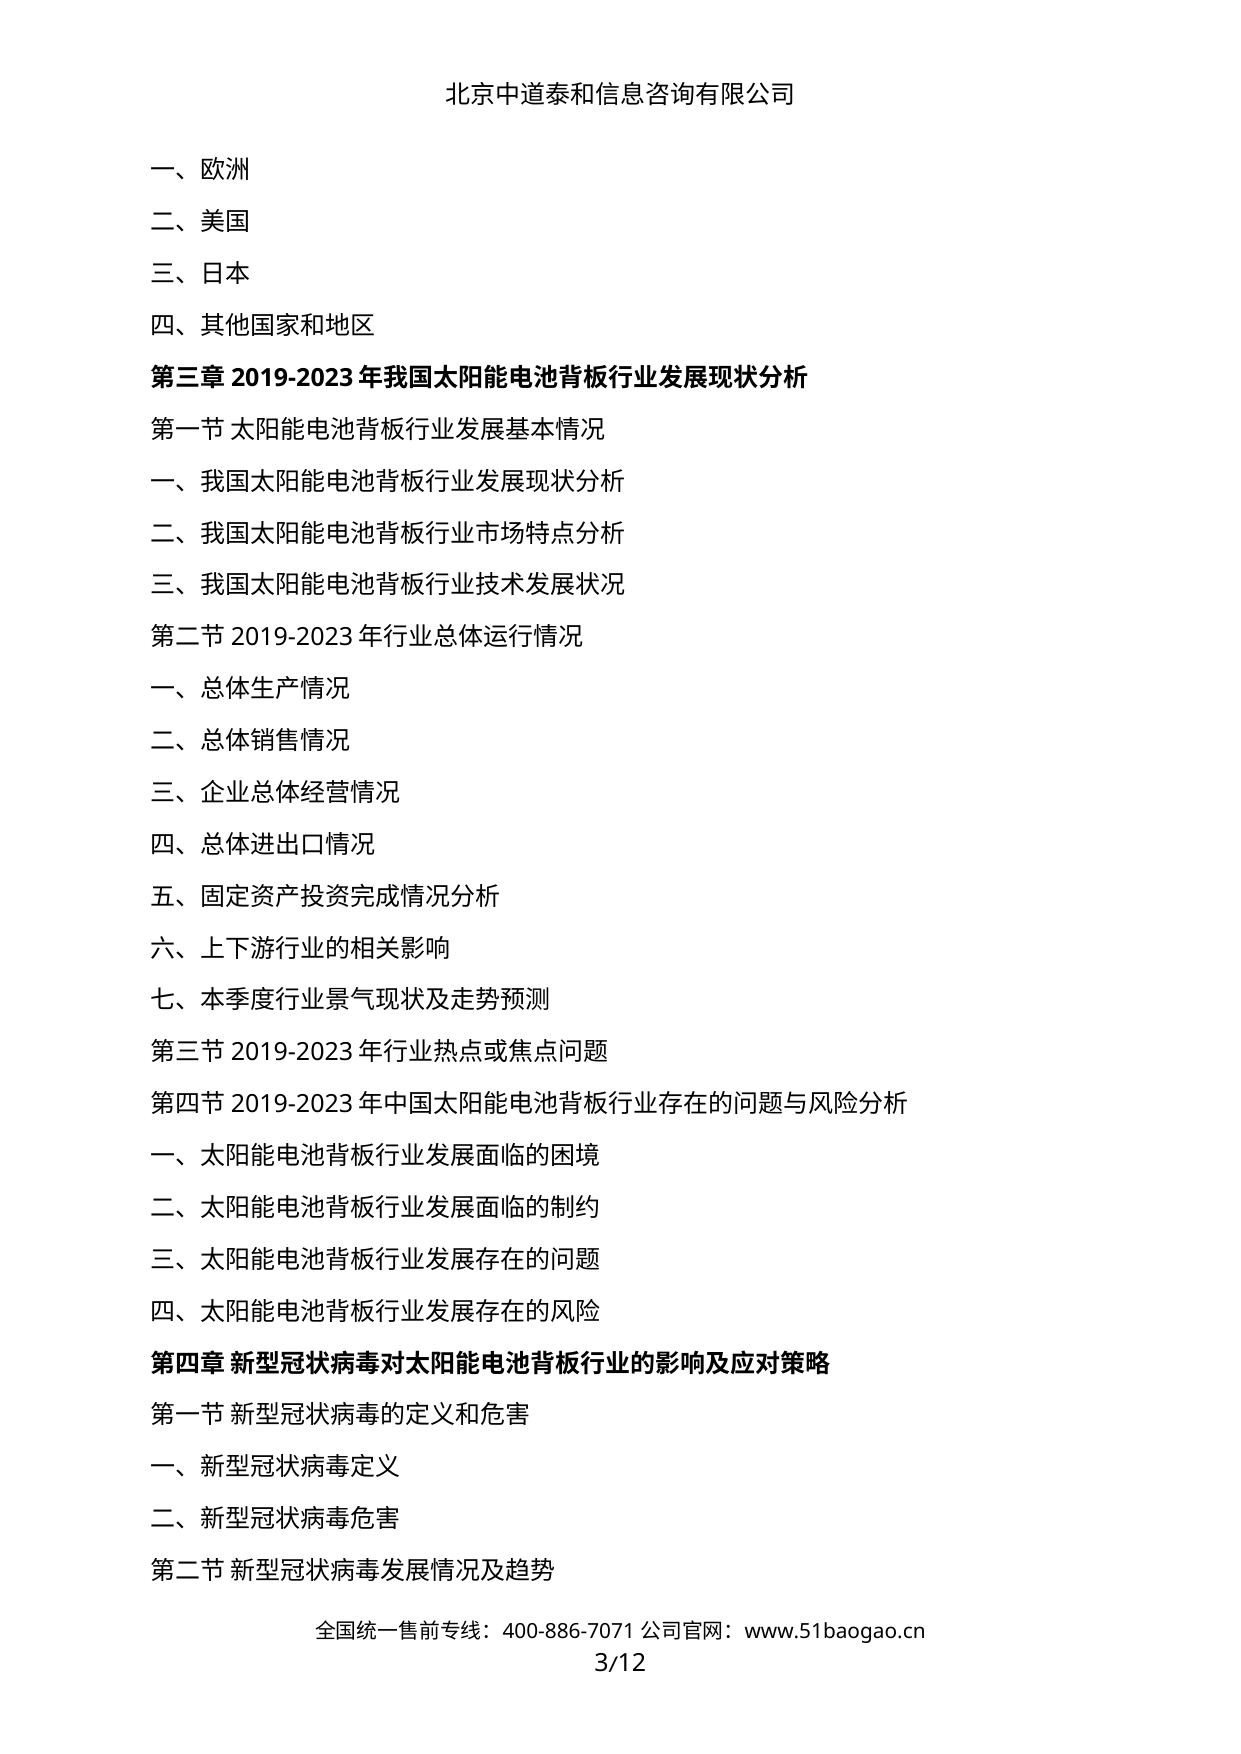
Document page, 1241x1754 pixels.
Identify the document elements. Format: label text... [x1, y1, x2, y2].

text 第四章 新型冠状病毒对太阳能电池背板行业的影响及应对策略 [150, 1343, 1090, 1379]
text 第二节 2019-2023年行业总体运行情况 [150, 617, 1090, 653]
text 四、太阳能电池背板行业发展存在的风险 [150, 1291, 1090, 1327]
text 二、太阳能电池背板行业发展面临的制约 [150, 1187, 1090, 1224]
text 第二节 新型冠状病毒发展情况及趋势 [150, 1551, 1090, 1587]
text 三、企业总体经营情况 [150, 772, 1090, 809]
text 一、新型冠状病毒定义 [150, 1447, 1090, 1483]
text 六、上下游行业的相关影响 [150, 928, 1090, 964]
text 二、我国太阳能电池背板行业市场特点分析 [150, 513, 1090, 549]
text 一、欧洲 [150, 150, 1090, 186]
text 第一节 太阳能电池背板行业发展基本情况 [150, 409, 1090, 446]
text 三、日本 [150, 254, 1090, 290]
text 二、新型冠状病毒危害 [150, 1499, 1090, 1535]
text 四、总体进出口情况 [150, 824, 1090, 861]
text 第三章 2019-2023年我国太阳能电池背板行业发展现状分析 [150, 357, 1090, 394]
text 四、其他国家和地区 [150, 306, 1090, 342]
text 第四节 2019-2023年中国太阳能电池背板行业存在的问题与风险分析 [150, 1084, 1090, 1120]
text 三、太阳能电池背板行业发展存在的问题 [150, 1239, 1090, 1276]
text 五、固定资产投资完成情况分析 [150, 876, 1090, 912]
text 一、总体生产情况 [150, 669, 1090, 705]
text 三、我国太阳能电池背板行业技术发展状况 [150, 565, 1090, 601]
text 七、本季度行业景气现状及走势预测 [150, 980, 1090, 1016]
text 二、美国 [150, 202, 1090, 238]
text 一、我国太阳能电池背板行业发展现状分析 [150, 461, 1090, 497]
text 第三节 2019-2023年行业热点或焦点问题 [150, 1032, 1090, 1068]
text 第一节 新型冠状病毒的定义和危害 [150, 1395, 1090, 1431]
text 一、太阳能电池背板行业发展面临的困境 [150, 1136, 1090, 1172]
text 二、总体销售情况 [150, 721, 1090, 757]
